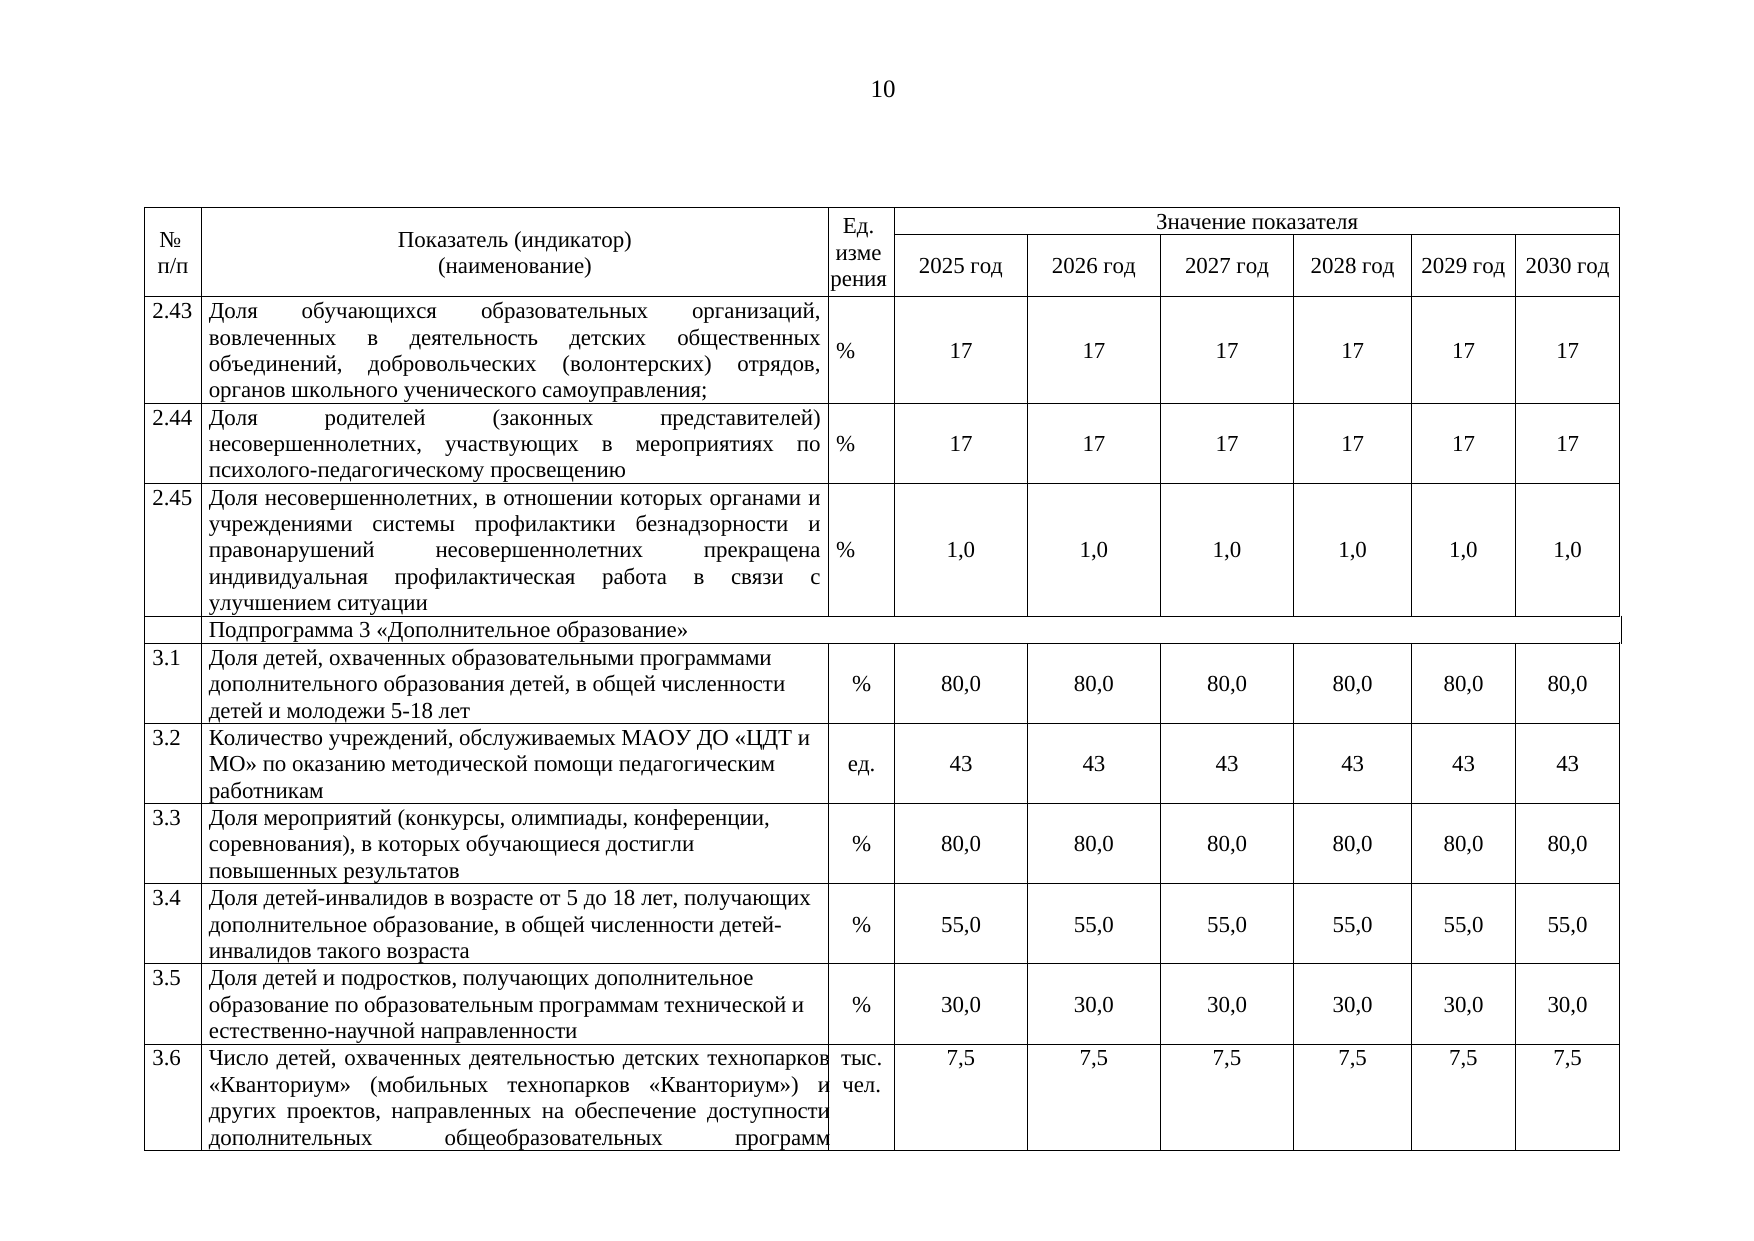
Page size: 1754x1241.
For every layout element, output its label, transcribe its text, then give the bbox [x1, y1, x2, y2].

table_cell тыс. чел. [829, 1045, 894, 1150]
table_cell 43 [1516, 724, 1619, 803]
table_cell 3.5 [145, 964, 201, 1043]
table_cell 80,0 [1294, 804, 1411, 883]
table_cell 17 [1516, 297, 1619, 403]
table_cell 2.44 [145, 404, 201, 483]
table_cell Доля детей, охваченных образовательными программами дополнительного образования детей, в общей численности детей и молодежи 5-18 лет [202, 644, 828, 723]
table_cell % [829, 964, 894, 1043]
table_cell 30,0 [1161, 964, 1293, 1043]
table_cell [202, 1045, 828, 1150]
table_cell 1,0 [1412, 484, 1515, 616]
table_cell 80,0 [895, 644, 1027, 723]
table_cell 17 [1161, 404, 1293, 483]
table_cell 1,0 [895, 484, 1027, 616]
table_cell 43 [895, 724, 1027, 803]
table_cell % [829, 484, 894, 616]
table_cell 55,0 [1516, 884, 1619, 963]
table_cell 2027 год [1161, 235, 1293, 296]
table_cell 55,0 [895, 884, 1027, 963]
table_cell 2.45 [145, 484, 201, 616]
table_cell 80,0 [1161, 644, 1293, 723]
table_cell % [829, 804, 894, 883]
table_cell 1,0 [1161, 484, 1293, 616]
table_cell Доля обучающихся образовательных организаций, вовлеченных в деятельность детских общественных объединений, добровольческих (волонтерских) отрядов, органов школьного ученического самоуправления; [202, 297, 828, 403]
table_cell 17 [1516, 404, 1619, 483]
table_cell 7,5 [895, 1045, 1027, 1150]
table_cell % [829, 297, 894, 403]
table_cell 80,0 [895, 804, 1027, 883]
table_cell Доля детей и подростков, получающих дополнительное образование по образовательным программам технической и естественно-научной направленности [202, 964, 828, 1043]
table_cell Доля родителей (законных представителей) несовершеннолетних, участвующих в мероприятиях по психолого-педагогическому просвещению [202, 404, 828, 483]
table_cell 30,0 [1028, 964, 1160, 1043]
table_cell 80,0 [1161, 804, 1293, 883]
table_cell Подпрограмма 3 «Дополнительное образование» [202, 616, 1621, 643]
table_cell 17 [1412, 297, 1515, 403]
table_cell 1,0 [1516, 484, 1619, 616]
table_cell 3.6 [145, 1045, 201, 1150]
table_cell % [829, 884, 894, 963]
table_cell 30,0 [895, 964, 1027, 1043]
table_cell 17 [895, 404, 1027, 483]
table_cell 30,0 [1294, 964, 1411, 1043]
table_cell 17 [1294, 404, 1411, 483]
table_cell 80,0 [1412, 804, 1515, 883]
table_cell 17 [1028, 404, 1160, 483]
table_cell Количество учреждений, обслуживаемых МАОУ ДО «ЦДТ и МО» по оказанию методической помощи педагогическим работникам [202, 724, 828, 803]
table_header Показатель (индикатор) (наименование) [202, 208, 828, 296]
table_cell 17 [895, 297, 1027, 403]
table_cell 80,0 [1294, 644, 1411, 723]
table_cell Доля детей-инвалидов в возрасте от 5 до 18 лет, получающих дополнительное образование, в общей численности детей-инвалидов такого возраста [202, 884, 828, 963]
table_cell 7,5 [1412, 1045, 1515, 1150]
table_cell ед. [829, 724, 894, 803]
table_cell 55,0 [1412, 884, 1515, 963]
table_cell 3.2 [145, 724, 201, 803]
table_cell 3.1 [145, 644, 201, 723]
table_cell Доля мероприятий (конкурсы, олимпиады, конференции, соревнования), в которых обучающиеся достигли повышенных результатов [202, 804, 828, 883]
table_cell 2028 год [1294, 235, 1411, 296]
table_cell 30,0 [1412, 964, 1515, 1043]
table_cell [145, 617, 201, 643]
table_header Значение показателя [895, 208, 1619, 234]
table_cell 7,5 [1516, 1045, 1619, 1150]
table_cell 1,0 [1028, 484, 1160, 616]
table_cell 43 [1412, 724, 1515, 803]
table_cell % [829, 404, 894, 483]
table_cell 17 [1161, 297, 1293, 403]
table_cell 7,5 [1028, 1045, 1160, 1150]
table_cell 55,0 [1028, 884, 1160, 963]
table_cell 43 [1294, 724, 1411, 803]
table_cell 2025 год [895, 235, 1027, 296]
table_cell 17 [1028, 297, 1160, 403]
table_cell 3.4 [145, 884, 201, 963]
table_cell 2029 год [1412, 235, 1515, 296]
table_cell 55,0 [1161, 884, 1293, 963]
table_cell 1,0 [1294, 484, 1411, 616]
table_cell 30,0 [1516, 964, 1619, 1043]
table_cell 43 [1161, 724, 1293, 803]
table_cell 17 [1294, 297, 1411, 403]
table_cell 80,0 [1028, 644, 1160, 723]
table_cell 55,0 [1294, 884, 1411, 963]
table_cell 43 [1028, 724, 1160, 803]
table_cell 3.3 [145, 804, 201, 883]
table_cell 80,0 [1516, 644, 1619, 723]
table_cell 80,0 [1516, 804, 1619, 883]
table_header № п/п [145, 208, 201, 296]
table_cell 7,5 [1161, 1045, 1293, 1150]
table_cell % [829, 644, 894, 723]
table_cell 80,0 [1028, 804, 1160, 883]
table_cell 2030 год [1516, 235, 1619, 296]
table_cell 7,5 [1294, 1045, 1411, 1150]
table_cell 2026 год [1028, 235, 1160, 296]
table_cell Доля несовершеннолетних, в отношении которых органами и учреждениями системы профилактики безнадзорности и правонарушений несовершеннолетних прекращена индивидуальная профилактическая работа в связи с улучшением ситуации [202, 484, 828, 616]
table_cell 2.43 [145, 297, 201, 403]
table_cell 80,0 [1412, 644, 1515, 723]
table_header Ед. измерения [829, 208, 894, 296]
table_cell 17 [1412, 404, 1515, 483]
